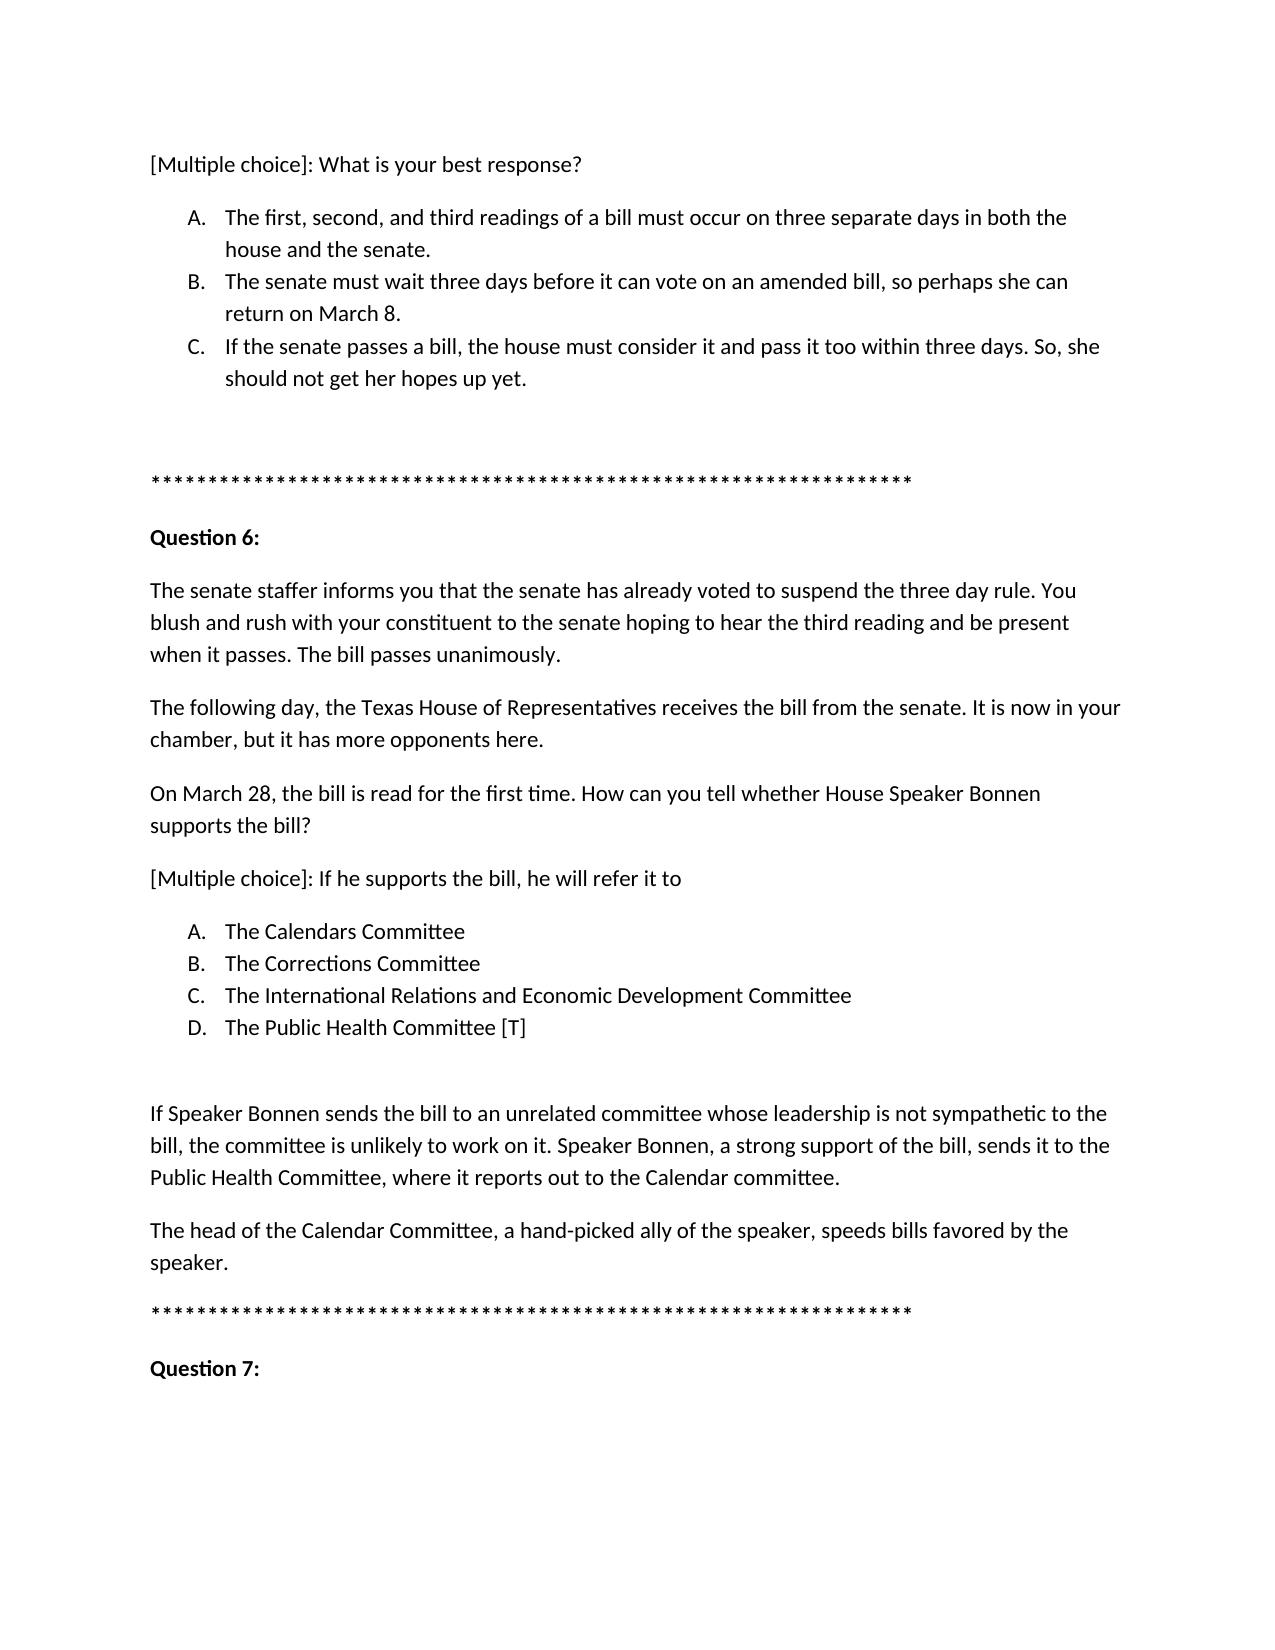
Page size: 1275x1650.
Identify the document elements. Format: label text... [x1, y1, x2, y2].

text The head of the Calendar Committee, a hand-picked ally of the speaker, speeds bills favored by the speaker. [150, 1216, 1125, 1276]
list The senate must wait three days before it can vote on an amended bill, so perhaps she can return on March 8. [187, 267, 1125, 328]
list The Public Health Committee [T] [187, 1013, 1125, 1041]
text [Multiple choice]: What is your best response? [150, 150, 1125, 178]
list If the senate passes a bill, the house must consider it and pass it too within three days. So, she should not get her hopes up yet. [187, 332, 1125, 392]
text The senate staffer informs you that the senate has already voted to suspend the three day rule. You blush and rush with your constituent to the senate hoping to hear the third reading and be present when it passes. The bill passes unanimously. [150, 576, 1125, 668]
text ******************************************************************* [150, 1301, 1125, 1329]
list The first, second, and third readings of a bill must occur on three separate days in both the house and the senate. [187, 203, 1125, 263]
text The following day, the Texas House of Representatives receives the bill from the senate. It is now in your chamber, but it has more opponents here. [150, 693, 1125, 754]
list The Calendars Committee [187, 917, 1125, 945]
text [Multiple choice]: If he supports the bill, he will refer it to [150, 864, 1125, 892]
list The Corrections Committee [187, 949, 1125, 977]
text On March 28, the bill is read for the first time. How can you tell whether House Speaker Bonnen supports the bill? [150, 779, 1125, 839]
text Question 6: [150, 523, 1125, 551]
text If Speaker Bonnen sends the bill to an unrelated committee whose leadership is not sympathetic to the bill, the committee is unlikely to work on it. Speaker Bonnen, a strong support of the bill, sends it to the Public Health Committee, where it reports out to the Calendar committee. [150, 1099, 1125, 1191]
list The International Relations and Economic Development Committee [187, 981, 1125, 1009]
text Question 7: [150, 1354, 1125, 1382]
text ******************************************************************* [150, 470, 1125, 498]
